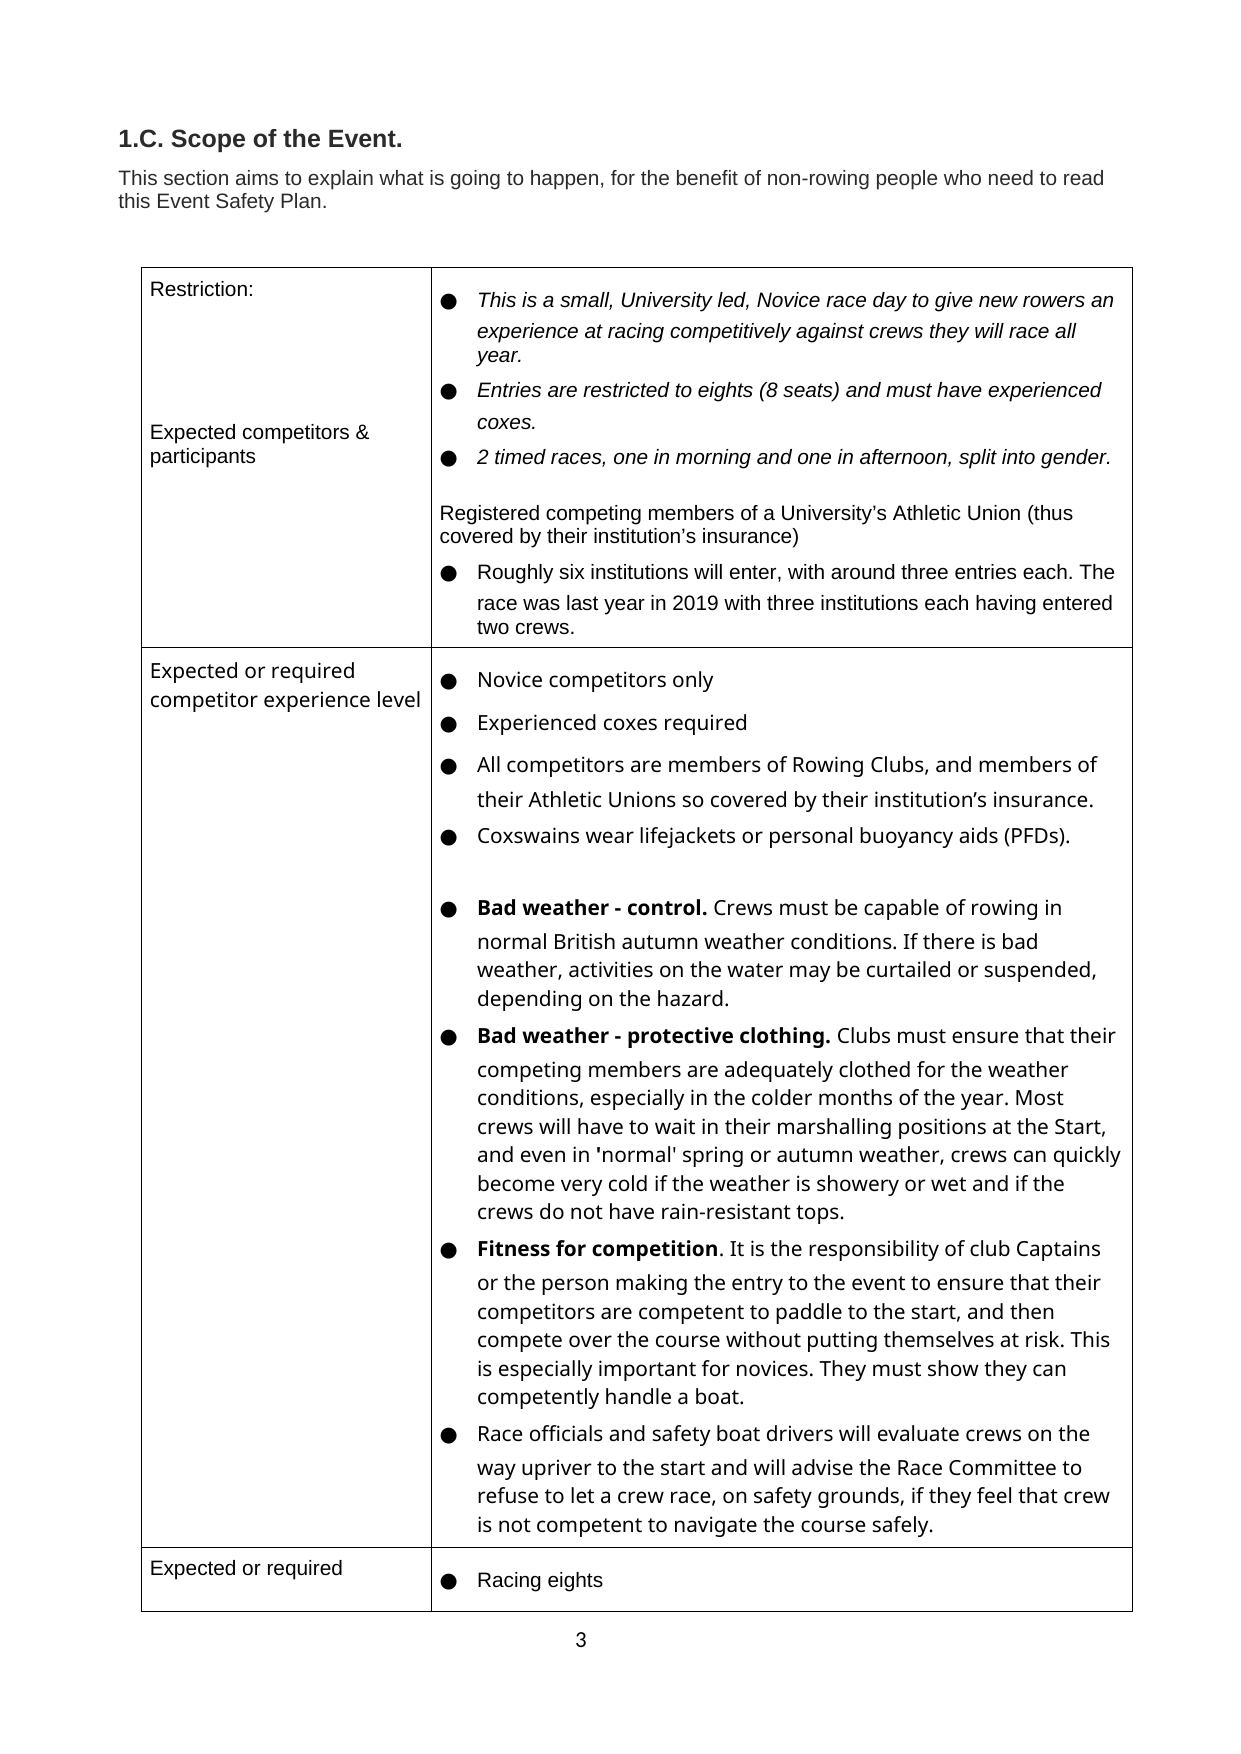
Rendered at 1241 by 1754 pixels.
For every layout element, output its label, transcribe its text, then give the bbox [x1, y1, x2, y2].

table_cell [432, 1548, 1132, 1611]
table_cell Expected or required competitor experience level [142, 648, 431, 1547]
table_header This is a small, University led, Novice race day to give new rowers an experience at racing competitively against crews they will race all year. Entries are restricted to eights (8 seats) and must have experienced coxes. 2 timed races, one in morning and one in afternoon, split into gender. Registered competing members of a University’s Athletic Union (thus covered by their institution’s insurance) Roughly six institutions will enter, with around three entries each. The race was last year in 2019 with three institutions each having entered two crews. [432, 268, 1132, 647]
text This section aims to explain what is going to happen, for the benefit of non-rowing people who need to read this Event Safety Plan. [118, 165, 1122, 213]
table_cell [142, 1548, 431, 1611]
table_header Restriction: Expected competitors & participants [142, 268, 431, 647]
text 1.C. Scope of the Event. [118, 124, 1122, 153]
table_cell Novice competitors only Experienced coxes required All competitors are members of Rowing Clubs, and members of their Athletic Unions so covered by their institution’s insurance. Coxswains wear lifejackets or personal buoyancy aids (PFDs). Bad weather - control. Crews must be capable of rowing in normal British autumn weather conditions. If there is bad weather, activities on the water may be curtailed or suspended, depending on the hazard. Bad weather - protective clothing. Clubs must ensure that their competing members are adequately clothed for the weather conditions, especially in the colder months of the year. Most crews will have to wait in their marshalling positions at the Start, and even in 'normal' spring or autumn weather, crews can quickly become very cold if the weather is showery or wet and if the crews do not have rain-resistant tops. Fitness for competition. It is the responsibility of club Captains or the person making the entry to the event to ensure that their competitors are competent to paddle to the start, and then compete over the course without putting themselves at risk. This is especially important for novices. They must show they can competently handle a boat. Race officials and safety boat drivers will evaluate crews on the way upriver to the start and will advise the Race Committee to refuse to let a crew race, on safety grounds, if they feel that crew is not competent to navigate the course safely. [432, 648, 1132, 1547]
